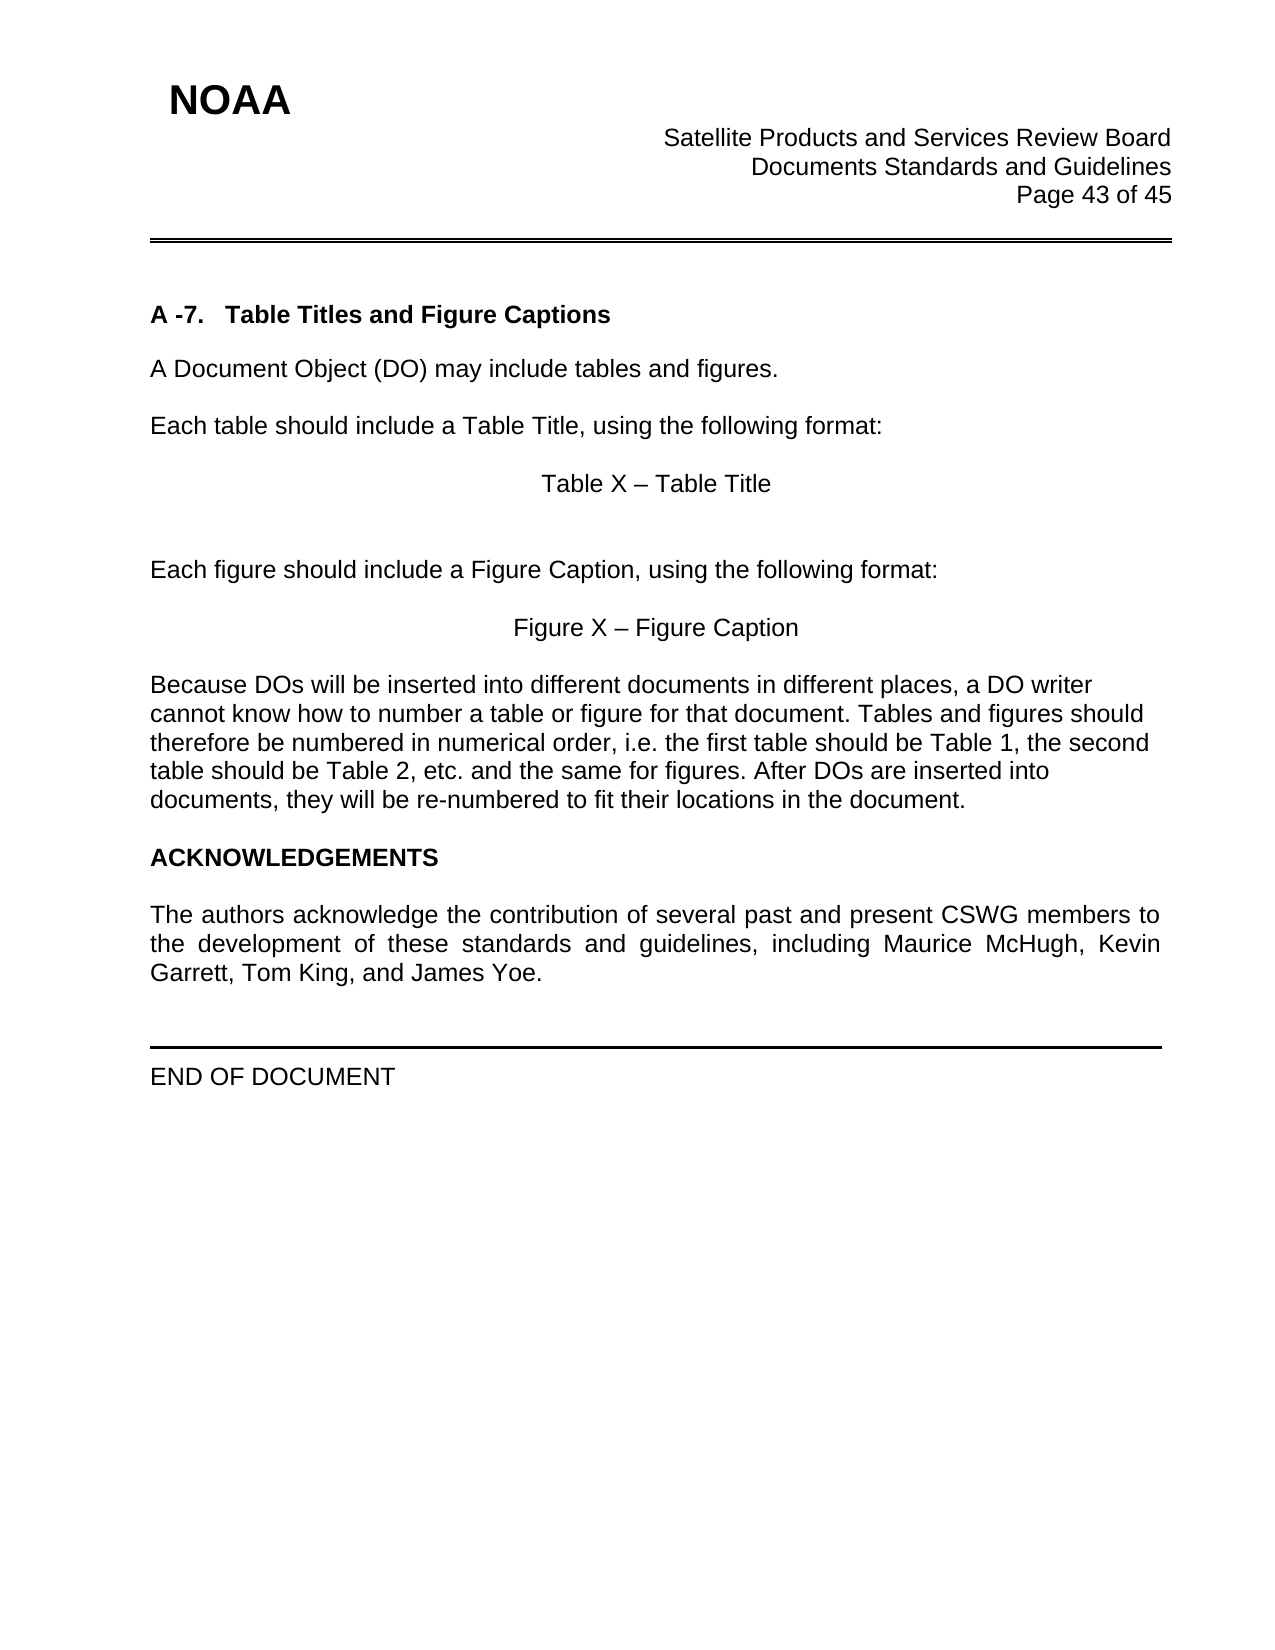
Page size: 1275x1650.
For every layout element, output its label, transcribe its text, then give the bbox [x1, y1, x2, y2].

text Each table should include a Table Title, using the following format: [150, 411, 1162, 440]
text The authors acknowledge the contribution of several past and present CSWG members to the development of these standards and guidelines, including Maurice McHugh, Kevin Garrett, Tom King, and James Yoe. [150, 900, 1162, 986]
text Because DOs will be inserted into different documents in different places, a DO writer cannot know how to number a table or figure for that document. Tables and figures should therefore be numbered in numerical order, i.e. the first table should be Table 1, the second table should be Table 2, etc. and the same for figures. After DOs are inserted into documents, they will be re-numbered to fit their locations in the document. [150, 670, 1162, 814]
text Table X – Table Title [150, 469, 1162, 498]
text Each figure should include a Figure Caption, using the following format: [150, 555, 1162, 584]
subtitle Table Titles and Figure Captions [150, 300, 1162, 329]
text Figure X – Figure Caption [150, 613, 1162, 641]
text END OF DOCUMENT [150, 1062, 1162, 1090]
text A Document Object (DO) may include tables and figures. [150, 354, 1162, 383]
text ACKNOWLEDGEMENTS [150, 843, 1162, 871]
